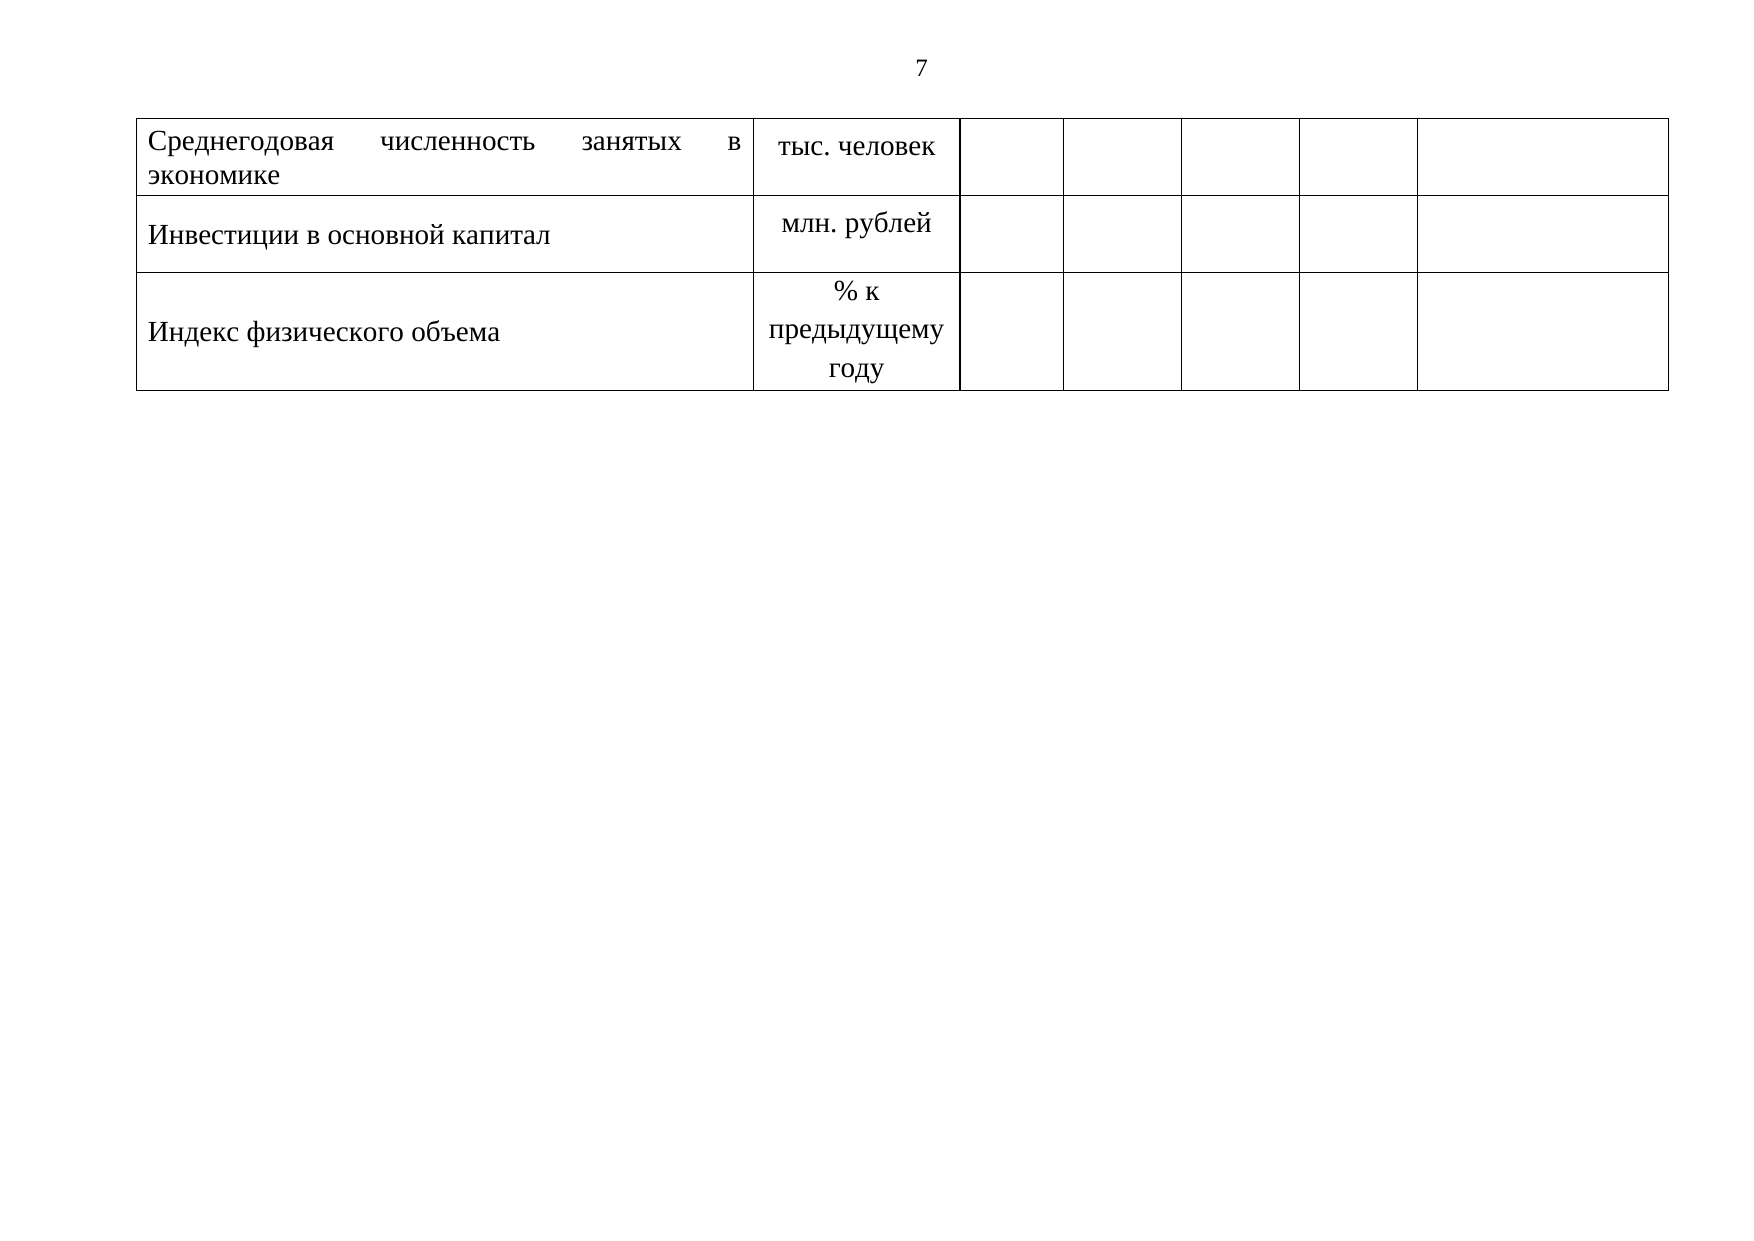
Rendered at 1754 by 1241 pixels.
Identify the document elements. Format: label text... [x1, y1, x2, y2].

table_cell тыс. человек [754, 119, 959, 195]
table_cell [1300, 273, 1417, 390]
table_cell млн. рублей [754, 196, 959, 272]
table_cell [1300, 119, 1417, 195]
table_cell [961, 196, 1063, 272]
table_cell Индекс физического объема [137, 273, 753, 390]
table_cell Инвестиции в основной капитал [137, 196, 753, 272]
table_cell [961, 119, 1063, 195]
table_cell [1064, 196, 1181, 272]
table_cell [1064, 119, 1181, 195]
table_cell [1418, 273, 1668, 390]
table_cell Среднегодовая численность занятых в экономике [137, 119, 753, 195]
table_cell [1182, 119, 1299, 195]
table_cell [1182, 196, 1299, 272]
table_cell [1064, 273, 1181, 390]
table_cell [1300, 196, 1417, 272]
table_cell [1182, 273, 1299, 390]
table_cell [1418, 196, 1668, 272]
table_cell [961, 273, 1063, 390]
table_cell % к предыдущему году [754, 273, 959, 390]
table_cell [1418, 119, 1668, 195]
